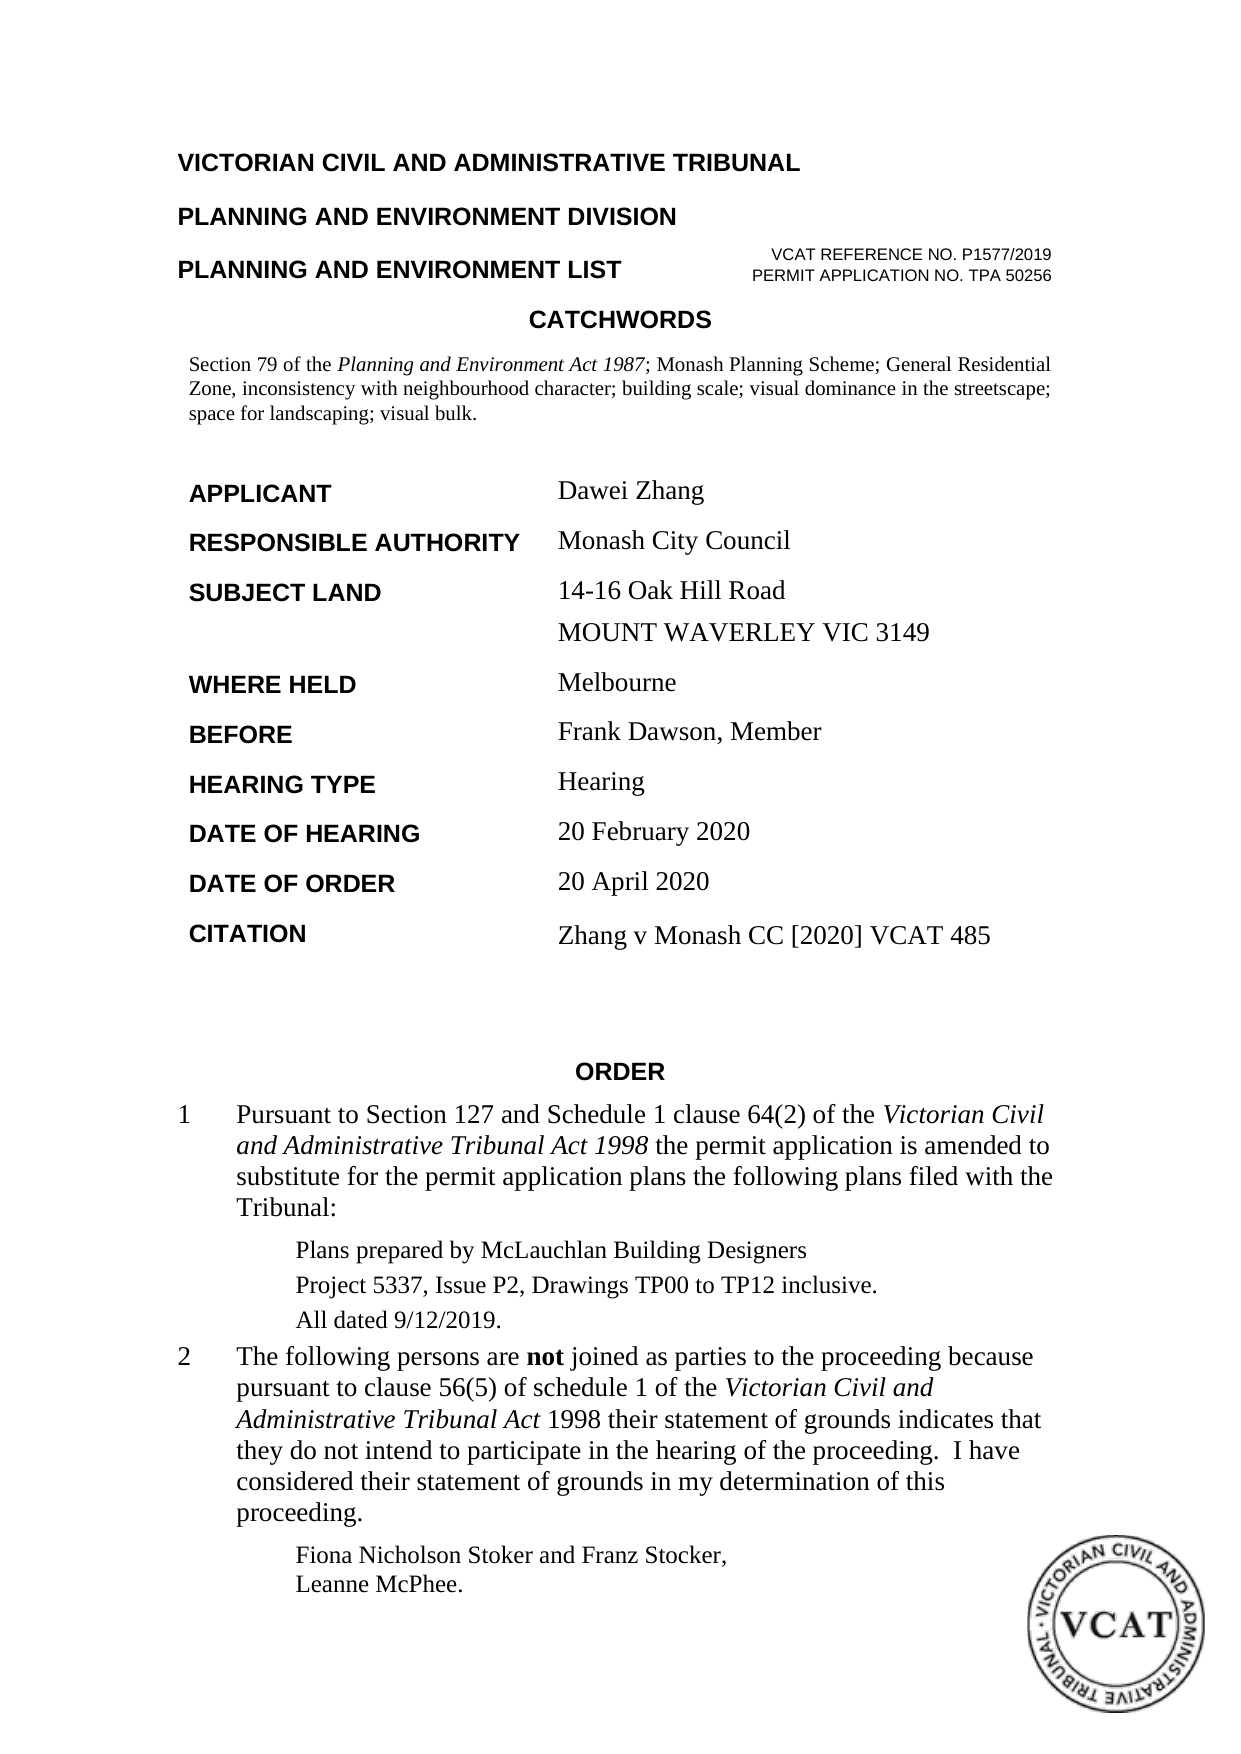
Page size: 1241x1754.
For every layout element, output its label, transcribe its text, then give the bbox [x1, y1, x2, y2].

title VICTORIAN CIVIL AND ADMINISTRATIVE TRIBUNAL [177, 148, 1063, 176]
table_cell DATE OF HEARING [177, 807, 546, 857]
text The following persons are not joined as parties to the proceeding because pursuant to clause 56(5) of schedule 1 of the Victorian Civil and Administrative Tribunal Act 1998 their statement of grounds indicates that they do not intend to participate in the hearing of the proceeding. I have considered their statement of grounds in my determination of this proceeding. [177, 1340, 1063, 1528]
picture [1027, 1535, 1205, 1713]
table_cell Hearing [546, 757, 1063, 807]
table_cell Section 79 of the Planning and Environment Act 1987; Monash Planning Scheme; General Residential Zone, inconsistency with neighbourhood character; building scale; visual dominance in the streetscape; space for landscaping; visual bulk. [177, 342, 1063, 435]
table_cell 20 April 2020 [546, 857, 1063, 907]
table_cell Frank Dawson, Member [546, 707, 1063, 757]
table_cell Monash City Council [546, 516, 1063, 566]
table_cell Zhang v Monash CC [2020] VCAT 485 [546, 907, 1063, 1000]
subtitle Order [177, 1056, 1063, 1085]
table_cell 20 February 2020 [546, 807, 1063, 857]
table_cell 14-16 Oak Hill Road MOUNT WAVERLEY VIC 3149 [546, 566, 1063, 657]
table_cell Melbourne [546, 657, 1063, 707]
text Fiona Nicholson Stoker and Franz Stocker, [295, 1540, 1004, 1569]
table_cell BEFORE [177, 707, 546, 757]
table_cell CATCHWORDS [177, 292, 1063, 342]
table_header planning and environment LIST [177, 243, 645, 292]
text All dated 9/12/2019. [295, 1305, 1004, 1334]
table_header APPLICANT [177, 466, 546, 516]
table_cell responsible authority [177, 516, 546, 566]
table_cell HEARING TYPE [177, 757, 546, 807]
text Plans prepared by McLauchlan Building Designers [295, 1235, 1004, 1264]
table_cell CITATION [177, 907, 546, 1000]
text Project 5337, Issue P2, Drawings TP00 to TP12 inclusive. [295, 1270, 1004, 1299]
table_header vcat reference No. P1577/2019 Permit Application no. TPA 50256 [645, 243, 1063, 292]
table_cell DATE OF ORDER [177, 857, 546, 907]
text Pursuant to Section 127 and Schedule 1 clause 64(2) of the Victorian Civil and Administrative Tribunal Act 1998 the permit application is amended to substitute for the permit application plans the following plans filed with the Tribunal: [177, 1098, 1063, 1223]
table_cell SUBJECT LAND [177, 566, 546, 657]
text Leanne McPhee. [295, 1569, 1004, 1598]
title planning and environment division [177, 201, 1063, 230]
table_header Dawei Zhang [546, 466, 1063, 516]
table_cell WHERE HELD [177, 657, 546, 707]
